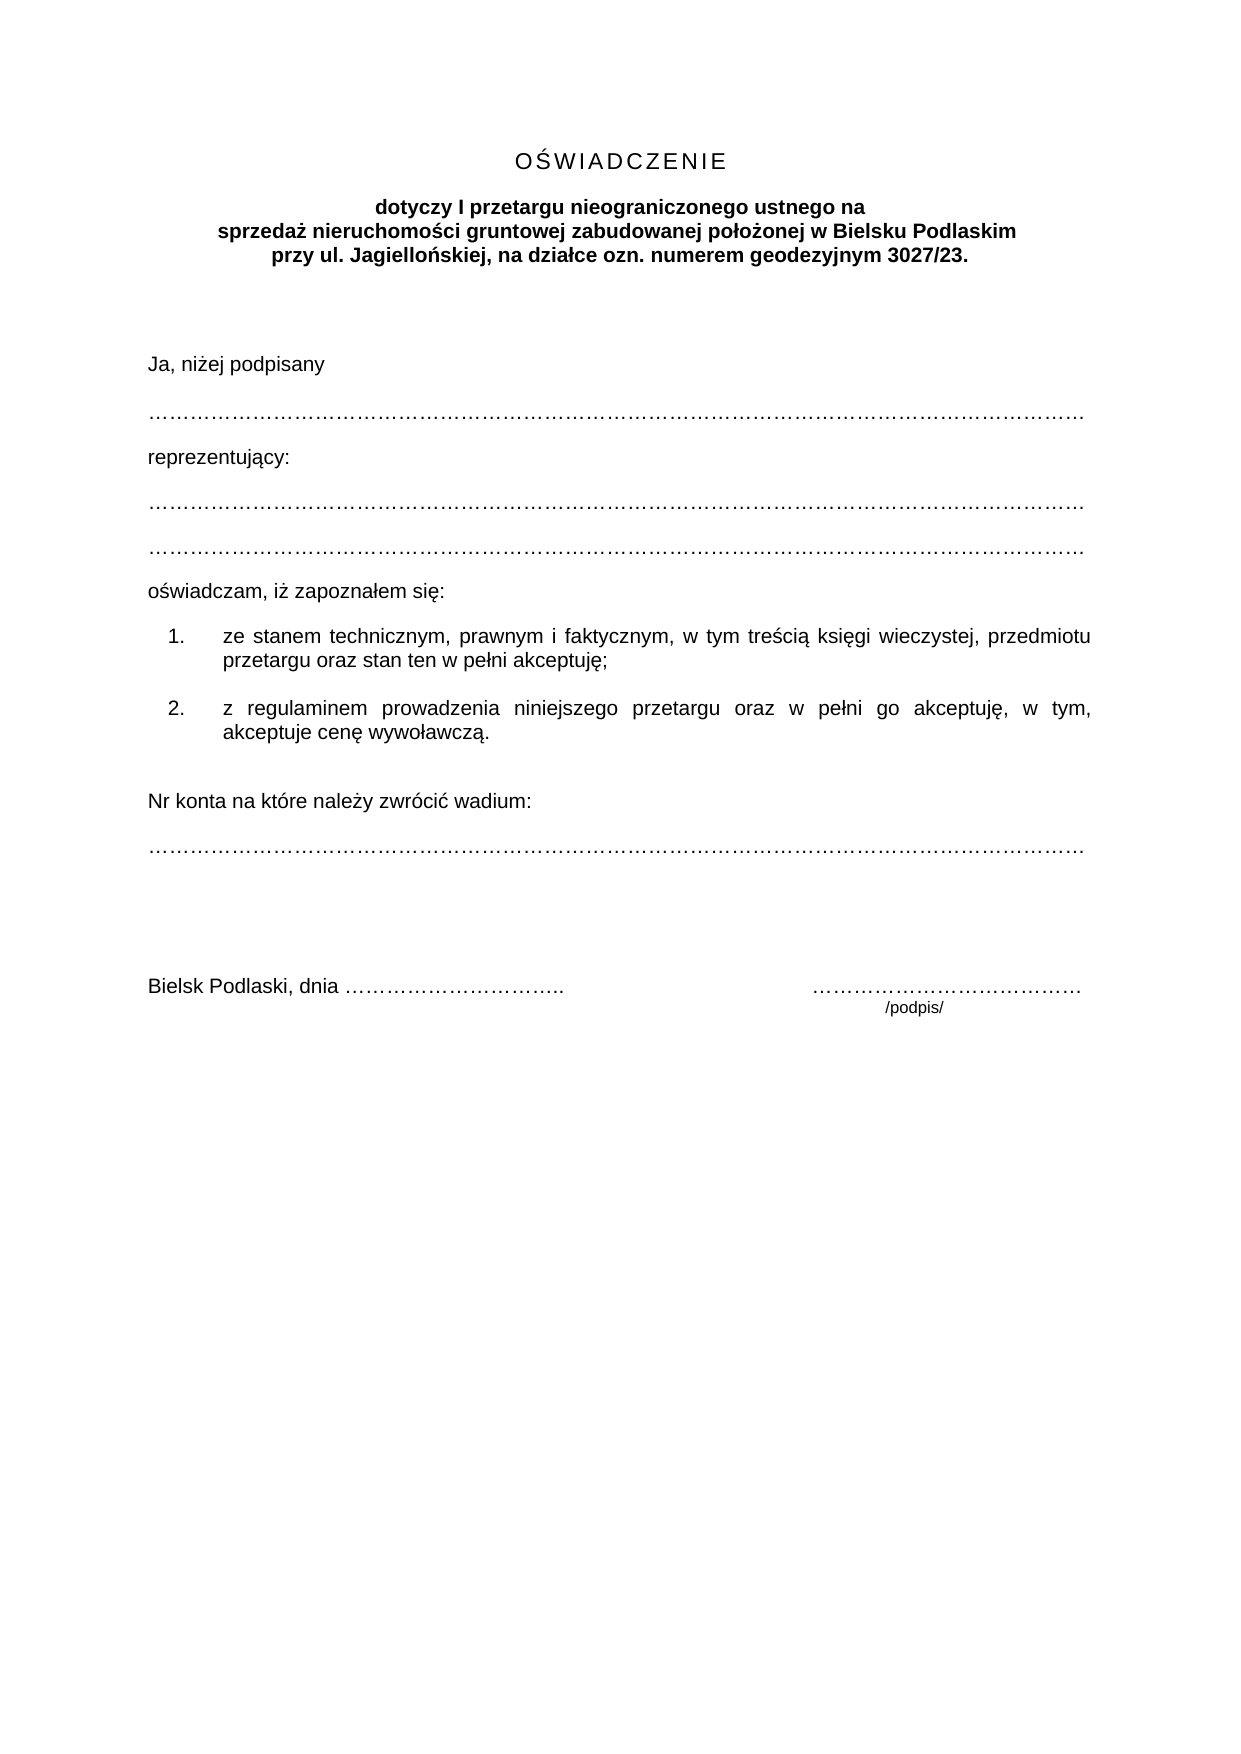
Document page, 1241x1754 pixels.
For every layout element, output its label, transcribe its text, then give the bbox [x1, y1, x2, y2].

text ……………………………………………………………………………………………………………………… [148, 490, 1093, 514]
text ……………………………………………………………………………………………………………………… [148, 534, 1093, 558]
text oświadczam, iż zapoznałem się: [148, 579, 1093, 603]
text dotyczy I przetargu nieograniczonego ustnego na [148, 195, 1093, 219]
text Nr konta na które należy zwrócić wadium: [148, 789, 1093, 813]
text sprzedaż nieruchomości gruntowej zabudowanej położonej w Bielsku Podlaskim przy ul. Jagiellońskiej, na działce ozn. numerem geodezyjnym 3027/23. [148, 219, 1093, 267]
list z regulaminem prowadzenia niniejszego przetargu oraz w pełni go akceptuję, w tym, akceptuje cenę wywoławczą. [185, 696, 1093, 744]
text ……………………………………………………………………………………………………………………… [148, 833, 1093, 857]
text Bielsk Podlaski, dnia ………………………….. ………………………………… [148, 974, 1093, 998]
text Ja, niżej podpisany [148, 352, 1093, 376]
text OŚWIADCZENIE [148, 148, 1093, 174]
text /podpis/ [885, 998, 1093, 1017]
list ze stanem technicznym, prawnym i faktycznym, w tym treścią księgi wieczystej, przedmiotu przetargu oraz stan ten w pełni akceptuję; [185, 624, 1093, 672]
text reprezentujący: [148, 445, 1093, 469]
text ……………………………………………………………………………………………………………………… [148, 400, 1093, 424]
